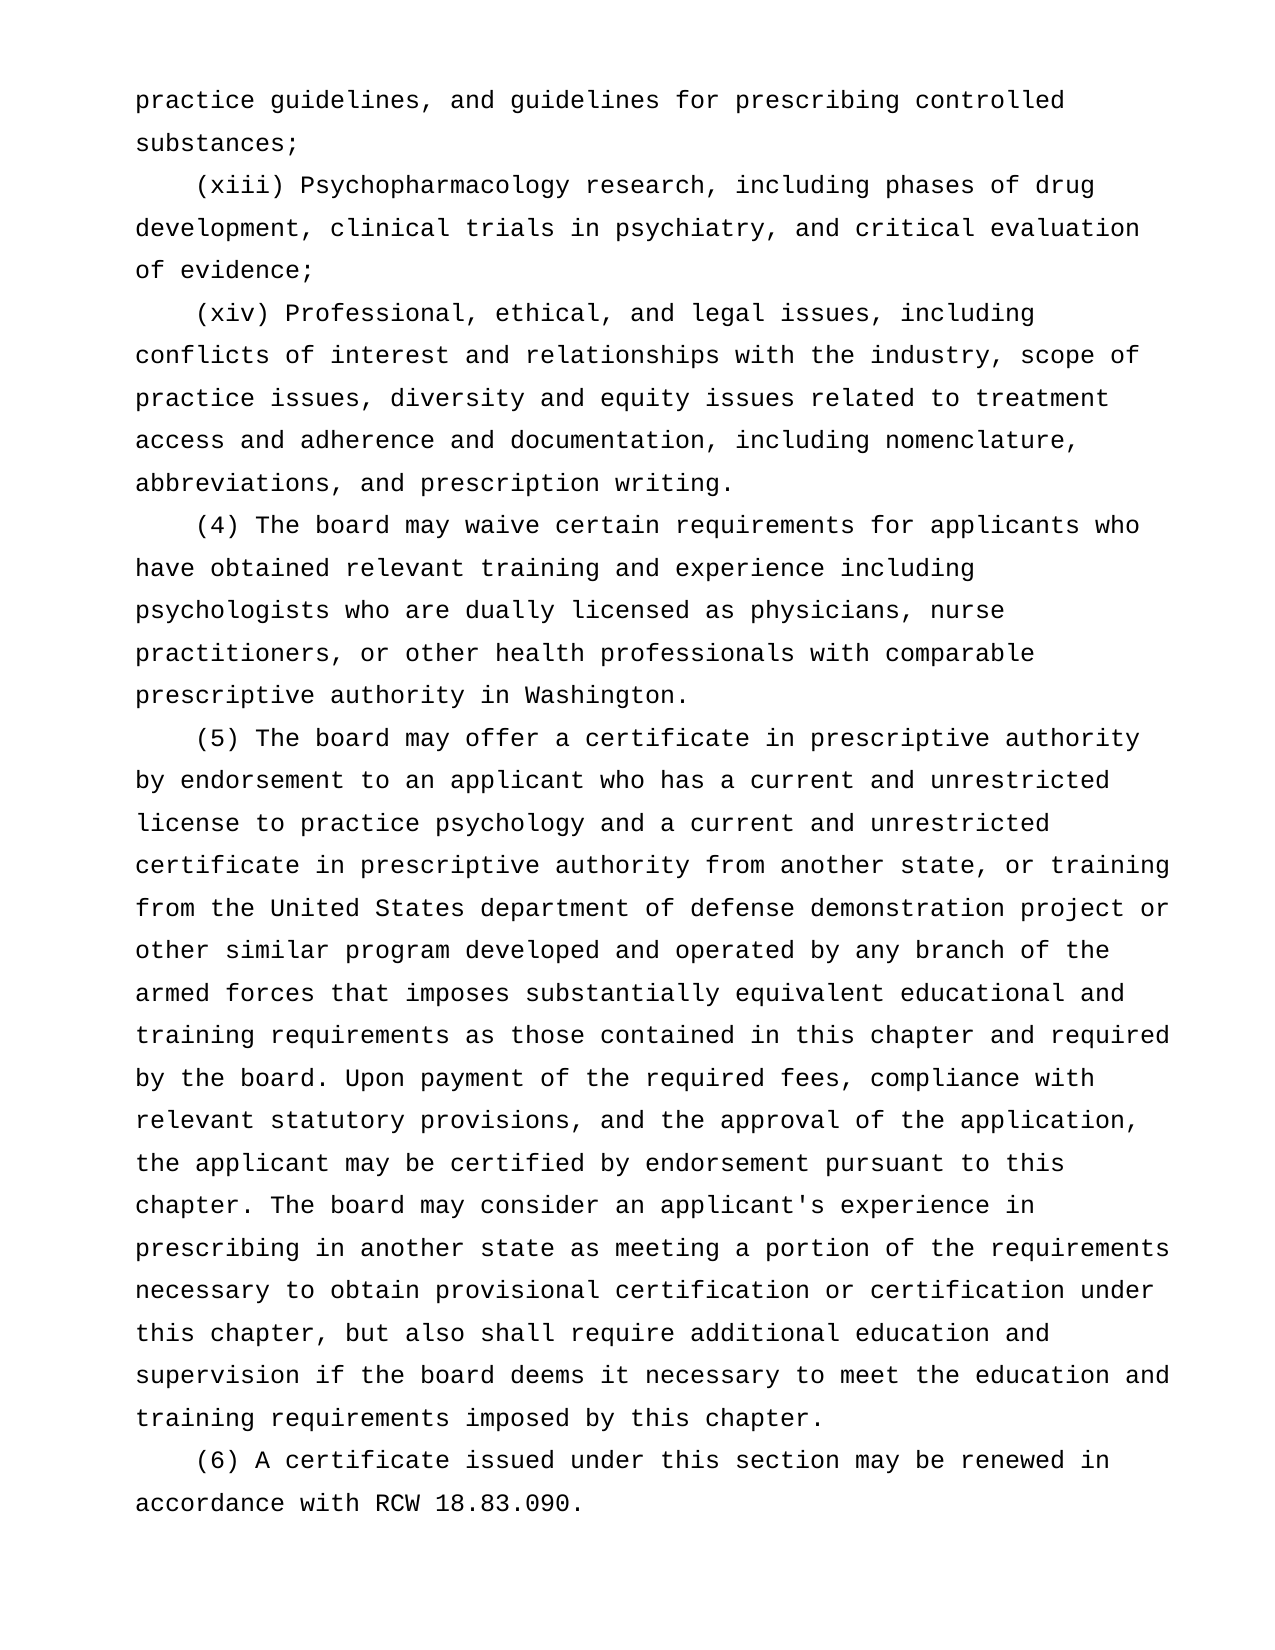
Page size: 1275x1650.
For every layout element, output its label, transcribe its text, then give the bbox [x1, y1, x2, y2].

text (4) The board may waive certain requirements for applicants who have obtained relevant training and experience including psychologists who are dually licensed as physicians, nurse practitioners, or other health professionals with comparable prescriptive authority in Washington. [135, 500, 1170, 712]
text (6) A certificate issued under this section may be renewed in accordance with RCW 18.83.090. [135, 1435, 1170, 1520]
text (5) The board may offer a certificate in prescriptive authority by endorsement to an applicant who has a current and unrestricted license to practice psychology and a current and unrestricted certificate in prescriptive authority from another state, or training from the United States department of defense demonstration project or other similar program developed and operated by any branch of the armed forces that imposes substantially equivalent educational and training requirements as those contained in this chapter and required by the board. Upon payment of the required fees, compliance with relevant statutory provisions, and the approval of the application, the applicant may be certified by endorsement pursuant to this chapter. The board may consider an applicant's experience in prescribing in another state as meeting a portion of the requirements necessary to obtain provisional certification or certification under this chapter, but also shall require additional education and supervision if the board deems it necessary to meet the education and training requirements imposed by this chapter. [135, 712, 1170, 1435]
text (xiv) Professional, ethical, and legal issues, including conflicts of interest and relationships with the industry, scope of practice issues, diversity and equity issues related to treatment access and adherence and documentation, including nomenclature, abbreviations, and prescription writing. [135, 287, 1170, 500]
text (xiii) Psychopharmacology research, including phases of drug development, clinical trials in psychiatry, and critical evaluation of evidence; [135, 160, 1170, 287]
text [135, 75, 1170, 160]
